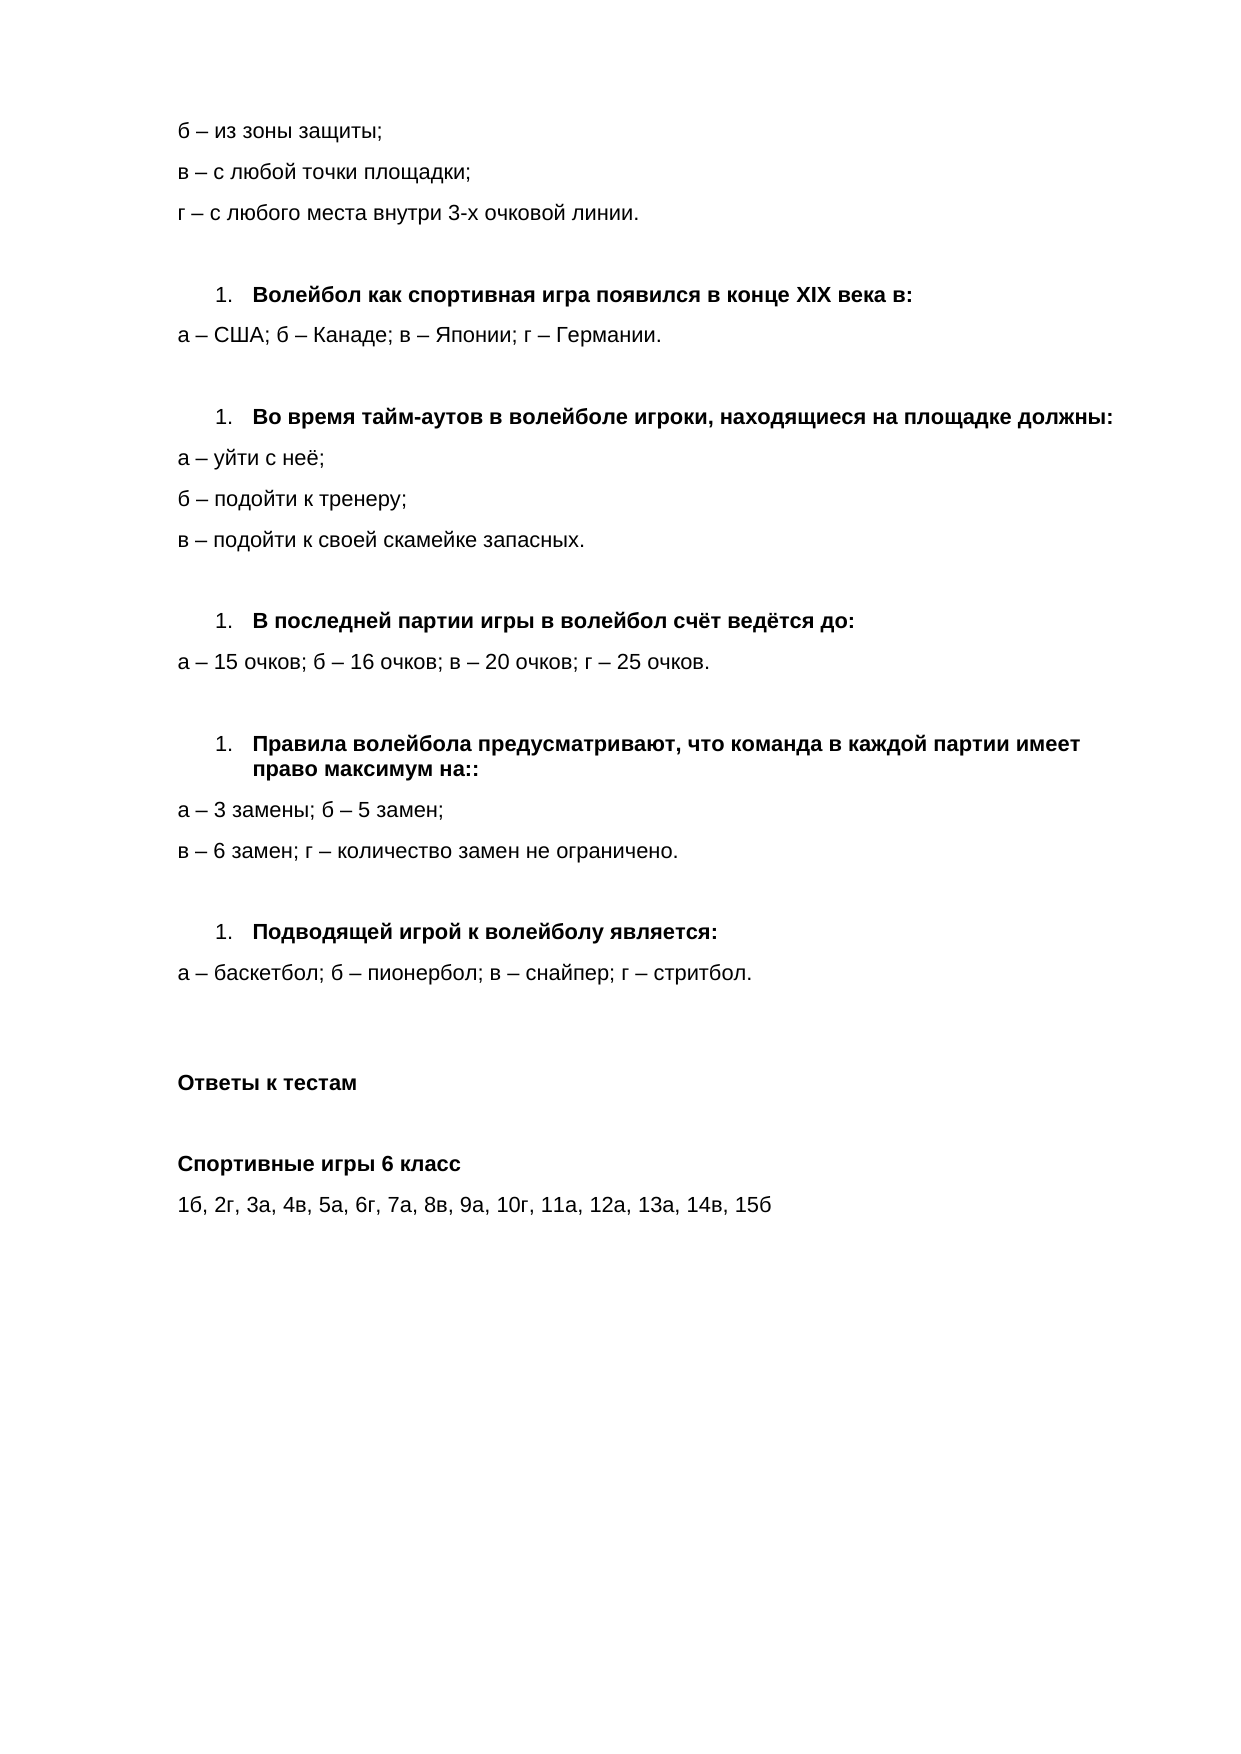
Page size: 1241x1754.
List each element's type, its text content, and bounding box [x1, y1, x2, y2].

list Подводящей игрой к волейболу является: [215, 919, 1152, 944]
list Правила волейбола предусматривают, что команда в каждой партии имеет право максимум на:: [215, 731, 1152, 781]
text а – уйти с неё; [177, 445, 1152, 470]
text 1б, 2г, 3а, 4в, 5а, 6г, 7а, 8в, 9а, 10г, 11а, 12а, 13а, 14в, 15б [177, 1192, 1152, 1217]
list Во время тайм-аутов в волейболе игроки, находящиеся на площадке должны: [215, 404, 1152, 429]
text а – 3 замены; б – 5 замен; [177, 797, 1152, 822]
text б – подойти к тренеру; [177, 486, 1152, 511]
list Волейбол как спортивная игра появился в конце XIX века в: [215, 281, 1152, 307]
text а – баскетбол; б – пионербол; в – снайпер; г – стритбол. [177, 960, 1152, 985]
text в – 6 замен; г – количество замен не ограничено. [177, 837, 1152, 863]
text а – США; б – Канаде; в – Японии; г – Германии. [177, 322, 1152, 347]
text в – подойти к своей скамейке запасных. [177, 526, 1152, 552]
text а – 15 очков; б – 16 очков; в – 20 очков; г – 25 очков. [177, 649, 1152, 674]
text Ответы к тестам [177, 1070, 1152, 1095]
text б – из зоны защиты; [177, 118, 1152, 143]
list В последней партии игры в волейбол счёт ведётся до: [215, 608, 1152, 633]
text Спортивные игры 6 класс [177, 1151, 1152, 1177]
text в – с любой точки площадки; [177, 159, 1152, 184]
text г – с любого места внутри 3-х очковой линии. [177, 200, 1152, 225]
